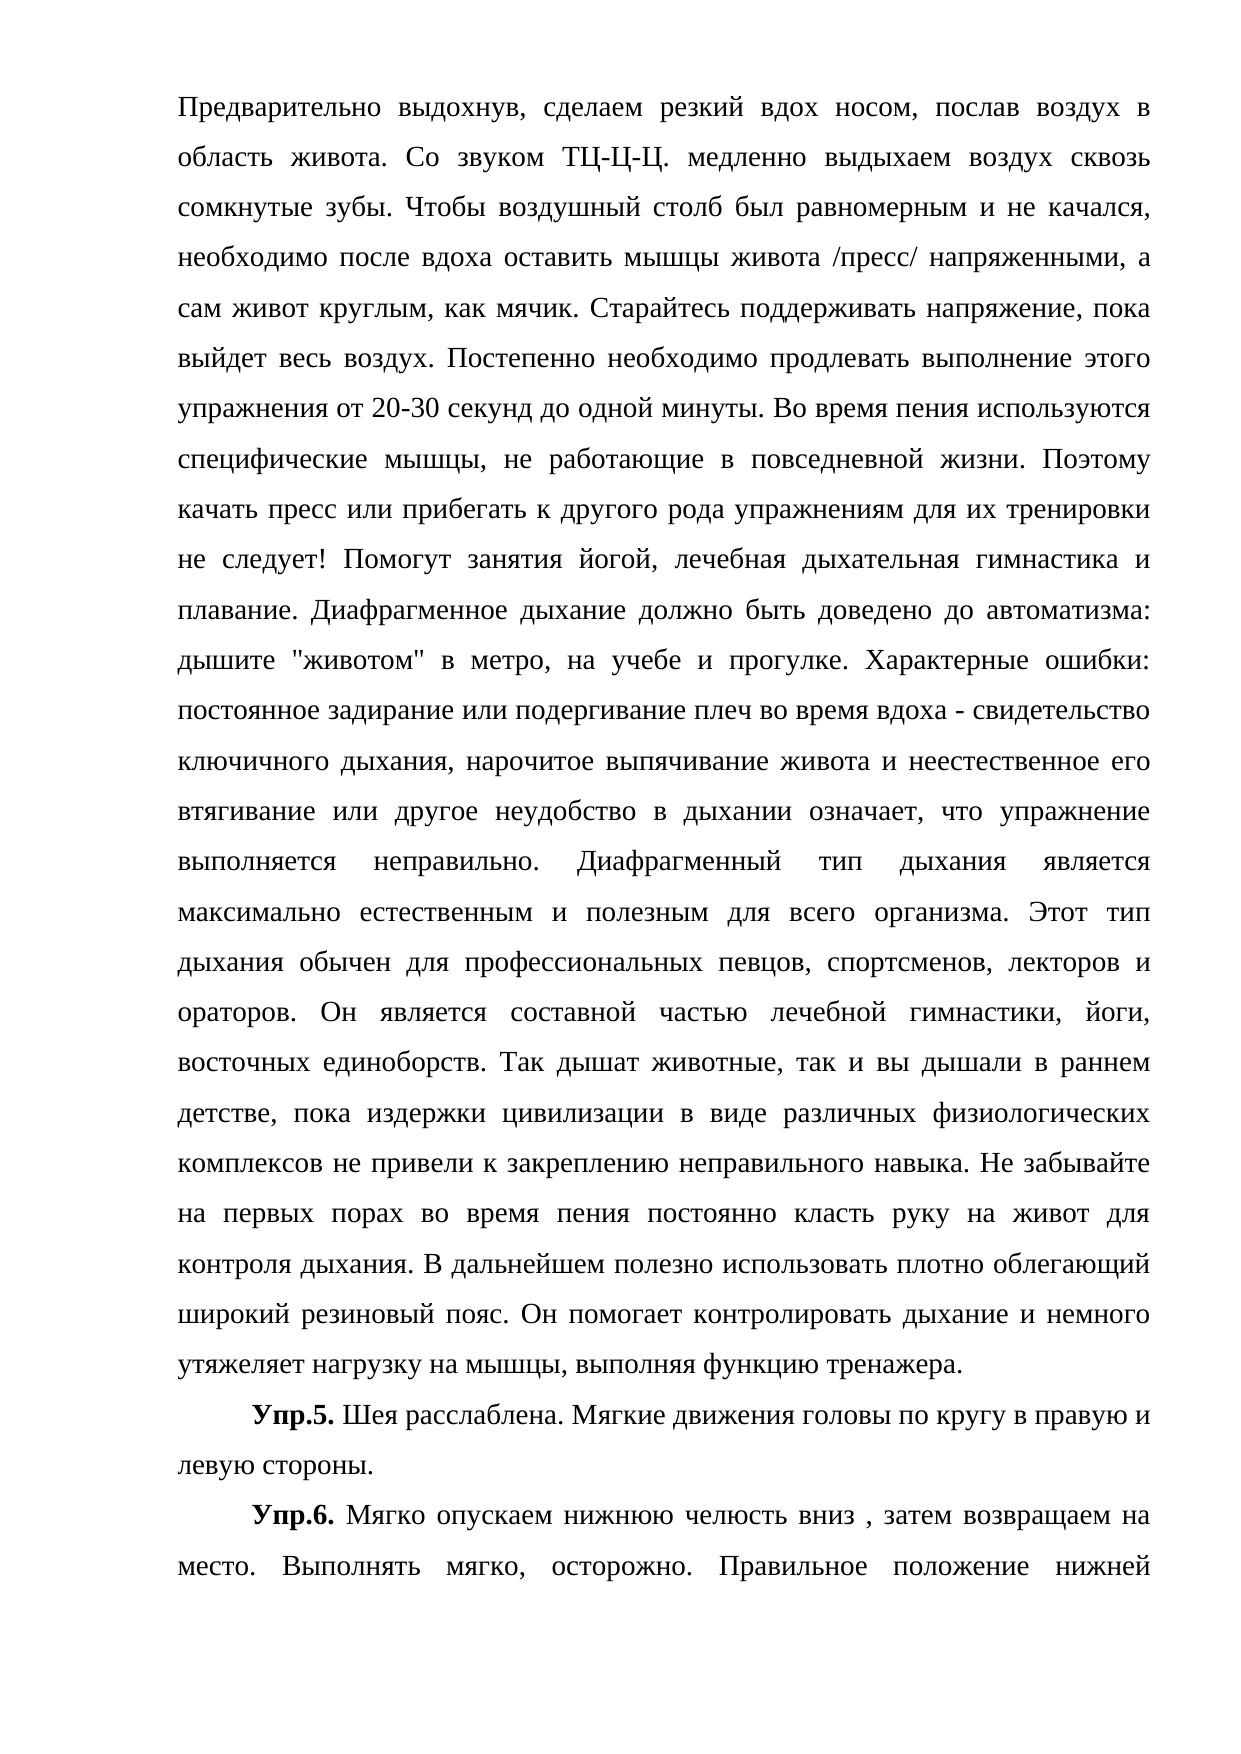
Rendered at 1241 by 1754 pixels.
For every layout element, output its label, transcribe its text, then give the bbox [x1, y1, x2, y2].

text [177, 1497, 1152, 1581]
text Упр.5. Шея расслаблена. Мягкие движения головы по кругу в правую и левую стороны. [177, 1397, 1152, 1481]
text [177, 89, 1152, 1380]
